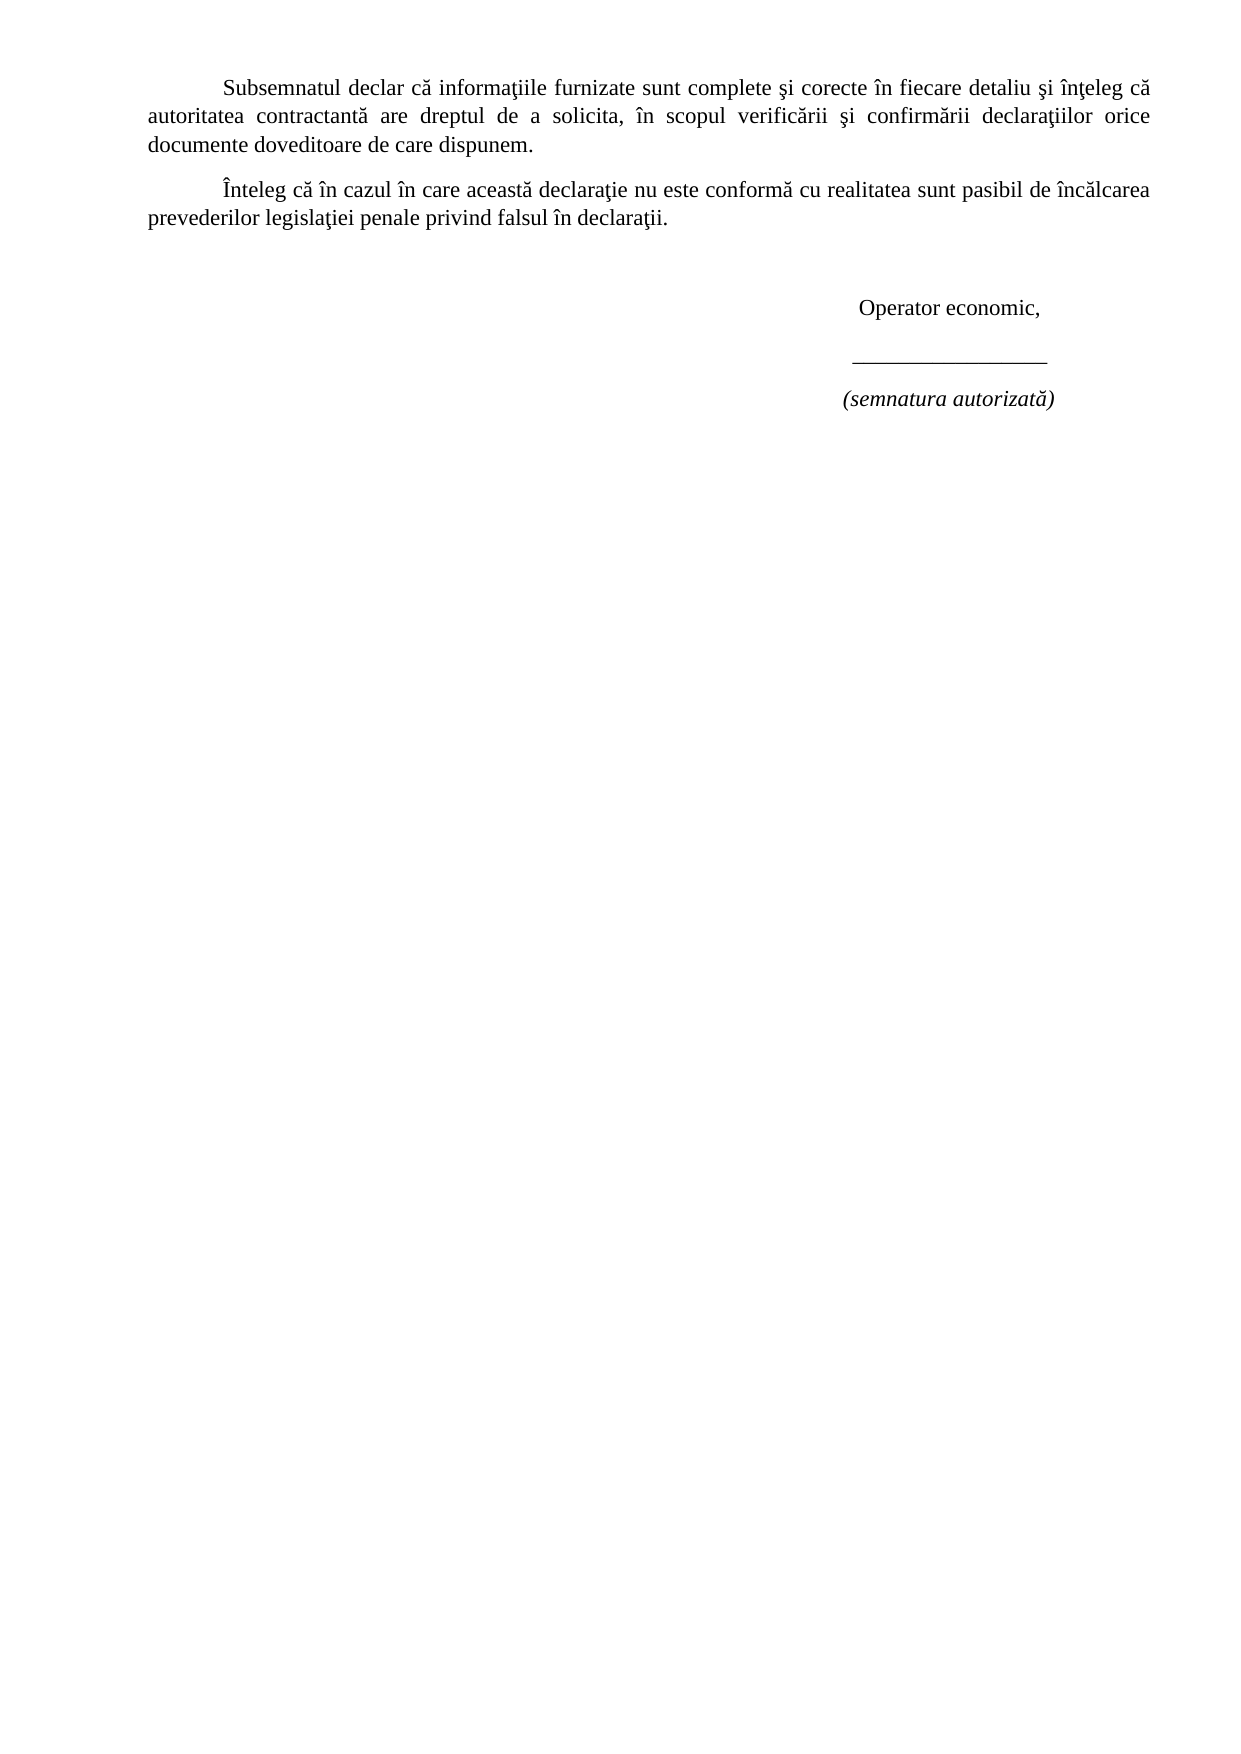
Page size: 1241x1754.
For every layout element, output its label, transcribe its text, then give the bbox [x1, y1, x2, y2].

text Subsemnatul declar că informaţiile furnizate sunt complete şi corecte în fiecare detaliu şi înţeleg că autoritatea contractantă are dreptul de a solicita, în scopul verificării şi confirmării declaraţiilor orice documente doveditoare de care dispunem. [148, 74, 1152, 157]
text Înteleg că în cazul în care această declaraţie nu este conformă cu realitatea sunt pasibil de încălcarea prevederilor legislaţiei penale privind falsul în declaraţii. [148, 176, 1152, 231]
text _________________ [673, 339, 1152, 366]
text (semnatura autorizată) [673, 385, 1152, 411]
text Operator economic, [673, 294, 1152, 321]
